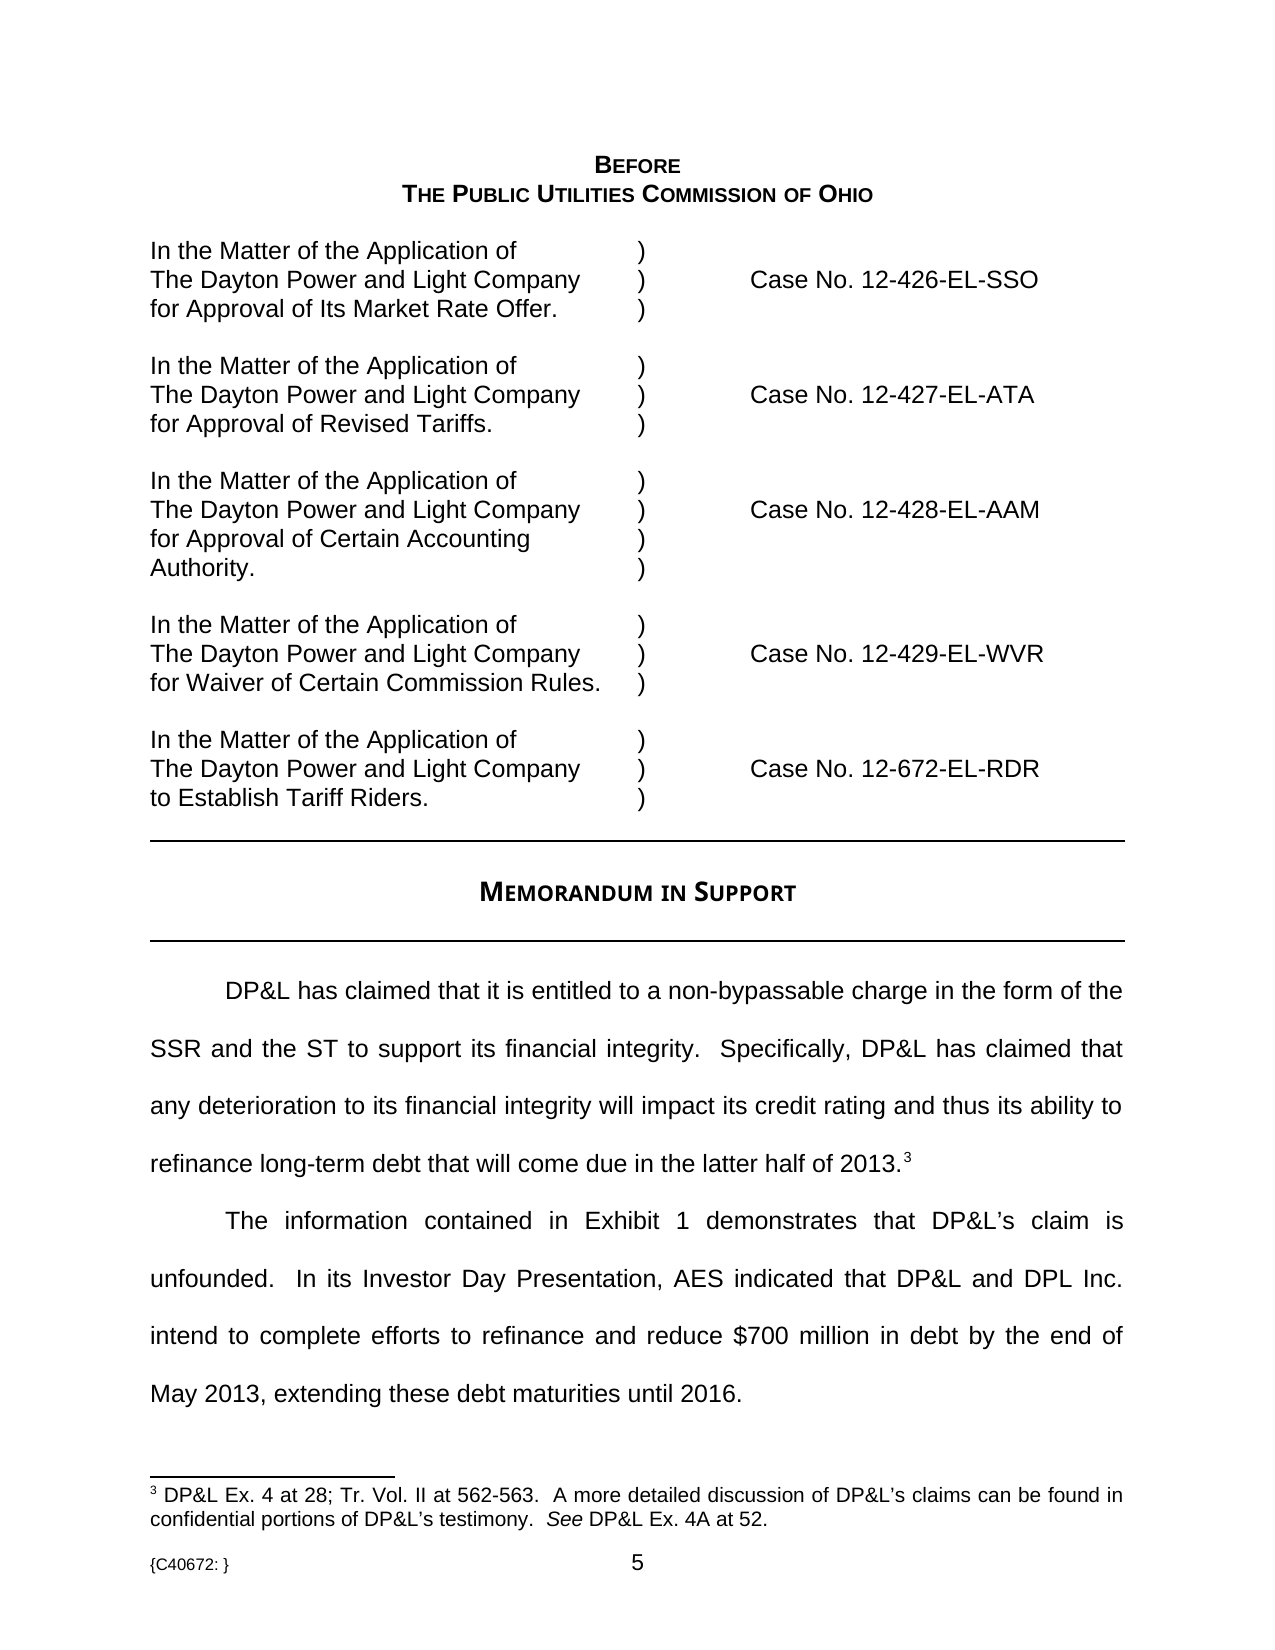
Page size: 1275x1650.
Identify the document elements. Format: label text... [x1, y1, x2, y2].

text DP&L has claimed that it is entitled to a non-bypassable charge in the form of the SSR and the ST to support its financial integrity. Specifically, DP&L has claimed that any deterioration to its financial integrity will impact its credit rating and thus its ability to refinance long-term debt that will come due in the latter half of 2013. [150, 976, 1125, 1177]
text In the Matter of the Application of ) [150, 610, 1125, 639]
text The Dayton Power and Light Company ) Case No. 12-427-EL-ATA [150, 380, 1125, 409]
text In the Matter of the Application of ) [150, 351, 1125, 380]
text for Approval of Revised Tariffs. ) [150, 409, 1125, 437]
text The Public Utilities Commission of Ohio [150, 179, 1125, 207]
text The Dayton Power and Light Company ) Case No. 12-672-EL-RDR [150, 754, 1125, 782]
text for Approval of Its Market Rate Offer. ) [150, 294, 1125, 322]
text The Dayton Power and Light Company ) Case No. 12-428-EL-AAM [150, 495, 1125, 524]
text The information contained in Exhibit 1 demonstrates that DP&L’s claim is unfounded. In its Investor Day Presentation, AES indicated that DP&L and DPL Inc. intend to complete efforts to refinance and reduce $700 million in debt by the end of May 2013, extending these debt maturities until 2016. [150, 1206, 1125, 1407]
text Memorandum in Support [150, 842, 1125, 940]
text Before [150, 150, 1125, 179]
text In the Matter of the Application of ) [150, 236, 1125, 265]
text for Approval of Certain Accounting ) [150, 524, 1125, 552]
text for Waiver of Certain Commission Rules. ) [150, 667, 1125, 696]
text to Establish Tariff Riders. ) [150, 782, 1125, 811]
text The Dayton Power and Light Company ) Case No. 12-429-EL-WVR [150, 639, 1125, 667]
text In the Matter of the Application of ) [150, 466, 1125, 495]
text The Dayton Power and Light Company ) Case No. 12-426-EL-SSO [150, 265, 1125, 294]
text Authority. ) [150, 552, 1125, 581]
text In the Matter of the Application of ) [150, 725, 1125, 754]
